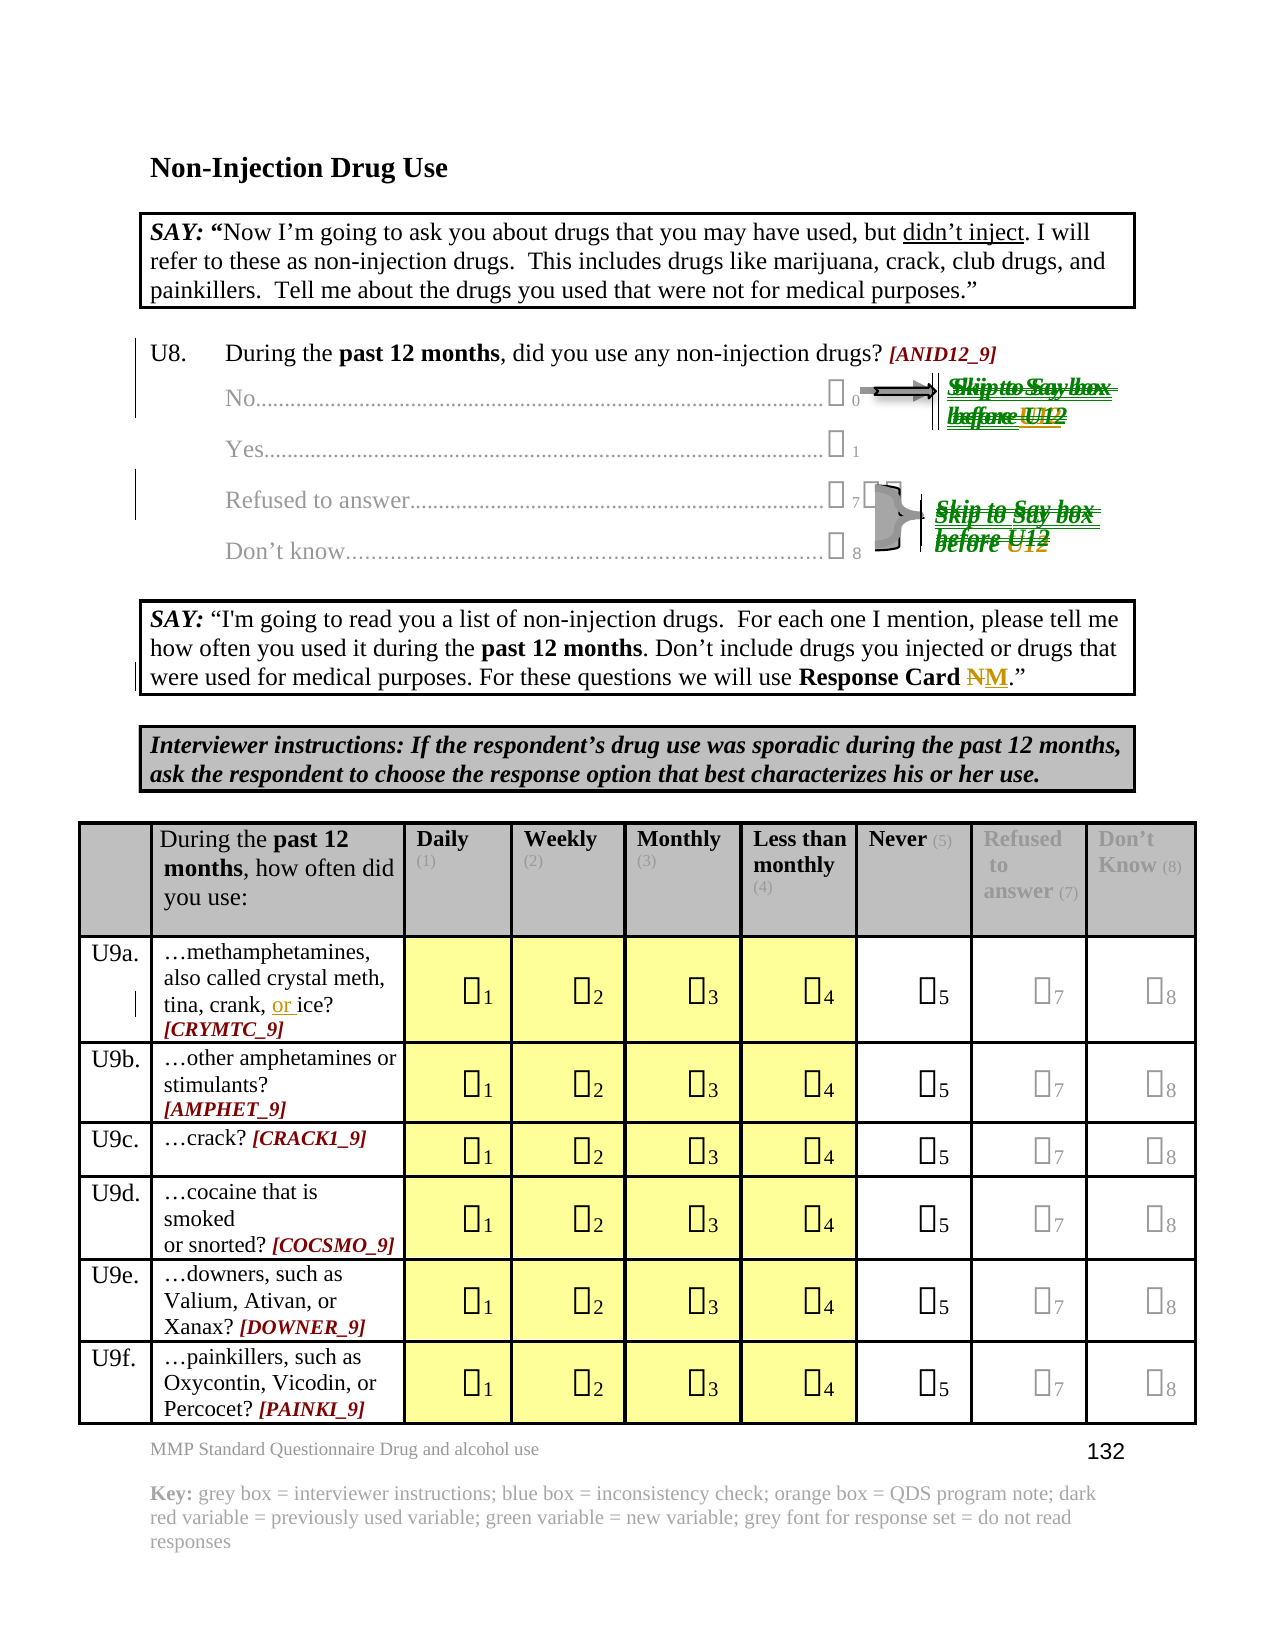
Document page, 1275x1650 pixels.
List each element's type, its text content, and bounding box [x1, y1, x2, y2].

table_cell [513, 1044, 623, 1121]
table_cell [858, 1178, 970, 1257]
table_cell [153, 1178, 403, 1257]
text U8. During the past 12 months, did you use any non-injection drugs? [ANID12_9] [150, 338, 1162, 366]
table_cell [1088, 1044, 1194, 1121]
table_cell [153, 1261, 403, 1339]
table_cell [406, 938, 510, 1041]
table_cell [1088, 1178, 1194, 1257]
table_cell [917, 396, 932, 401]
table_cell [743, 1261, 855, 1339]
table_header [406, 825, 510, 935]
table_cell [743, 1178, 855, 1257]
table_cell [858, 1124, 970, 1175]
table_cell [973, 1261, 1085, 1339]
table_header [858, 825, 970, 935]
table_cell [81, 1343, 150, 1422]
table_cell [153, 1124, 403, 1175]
text SAY: “I'm going to read you a list of non-injection drugs. For each one I mention, please tell me how often you used it during the past 12 months. Don’t include drugs you injected or drugs that were used for medical purposes. For these questions we will use Response Card .” [142, 603, 1133, 693]
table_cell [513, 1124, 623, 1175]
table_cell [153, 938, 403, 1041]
text Yes  1 [225, 417, 1125, 468]
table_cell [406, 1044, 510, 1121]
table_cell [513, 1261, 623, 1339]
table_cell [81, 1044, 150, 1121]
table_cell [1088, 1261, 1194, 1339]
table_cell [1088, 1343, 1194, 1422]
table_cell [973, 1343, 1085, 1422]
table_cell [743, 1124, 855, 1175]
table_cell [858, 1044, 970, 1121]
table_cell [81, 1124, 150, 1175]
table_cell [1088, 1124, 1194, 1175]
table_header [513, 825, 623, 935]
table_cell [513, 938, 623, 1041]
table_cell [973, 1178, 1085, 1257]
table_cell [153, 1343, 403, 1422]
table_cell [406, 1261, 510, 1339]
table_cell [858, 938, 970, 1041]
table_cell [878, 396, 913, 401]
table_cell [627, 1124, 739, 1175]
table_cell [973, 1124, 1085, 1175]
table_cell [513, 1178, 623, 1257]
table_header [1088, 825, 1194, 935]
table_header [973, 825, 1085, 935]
subtitle Non-Injection Drug Use [150, 150, 1125, 183]
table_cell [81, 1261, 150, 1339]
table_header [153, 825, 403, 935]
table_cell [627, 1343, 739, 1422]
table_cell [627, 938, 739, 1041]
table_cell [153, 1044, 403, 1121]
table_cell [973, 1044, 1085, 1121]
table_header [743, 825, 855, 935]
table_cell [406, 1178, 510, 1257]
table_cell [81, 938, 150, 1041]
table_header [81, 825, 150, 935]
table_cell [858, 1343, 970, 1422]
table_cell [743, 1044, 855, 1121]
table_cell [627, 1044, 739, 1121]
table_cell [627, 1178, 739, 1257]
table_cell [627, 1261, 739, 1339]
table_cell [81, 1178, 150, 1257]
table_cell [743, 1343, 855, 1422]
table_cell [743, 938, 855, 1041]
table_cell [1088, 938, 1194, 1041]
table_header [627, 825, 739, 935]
text No  0 [225, 366, 1125, 417]
text Interviewer instructions: If the respondent’s drug use was sporadic during the past 12 months, ask the respondent to choose the response option that best characterizes his or her use. [142, 728, 1133, 789]
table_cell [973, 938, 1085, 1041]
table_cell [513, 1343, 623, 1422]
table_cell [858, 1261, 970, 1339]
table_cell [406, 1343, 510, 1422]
text Refused to answer  7 [150, 468, 1125, 519]
text Don’t know  8 [225, 519, 1185, 571]
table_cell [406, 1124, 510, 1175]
text SAY: “Now I’m going to ask you about drugs that you may have used, but didn’t inject. I will refer to these as non-injection drugs. This includes drugs like marijuana, crack, club drugs, and painkillers. Tell me about the drugs you used that were not for medical purposes.” [142, 215, 1133, 306]
